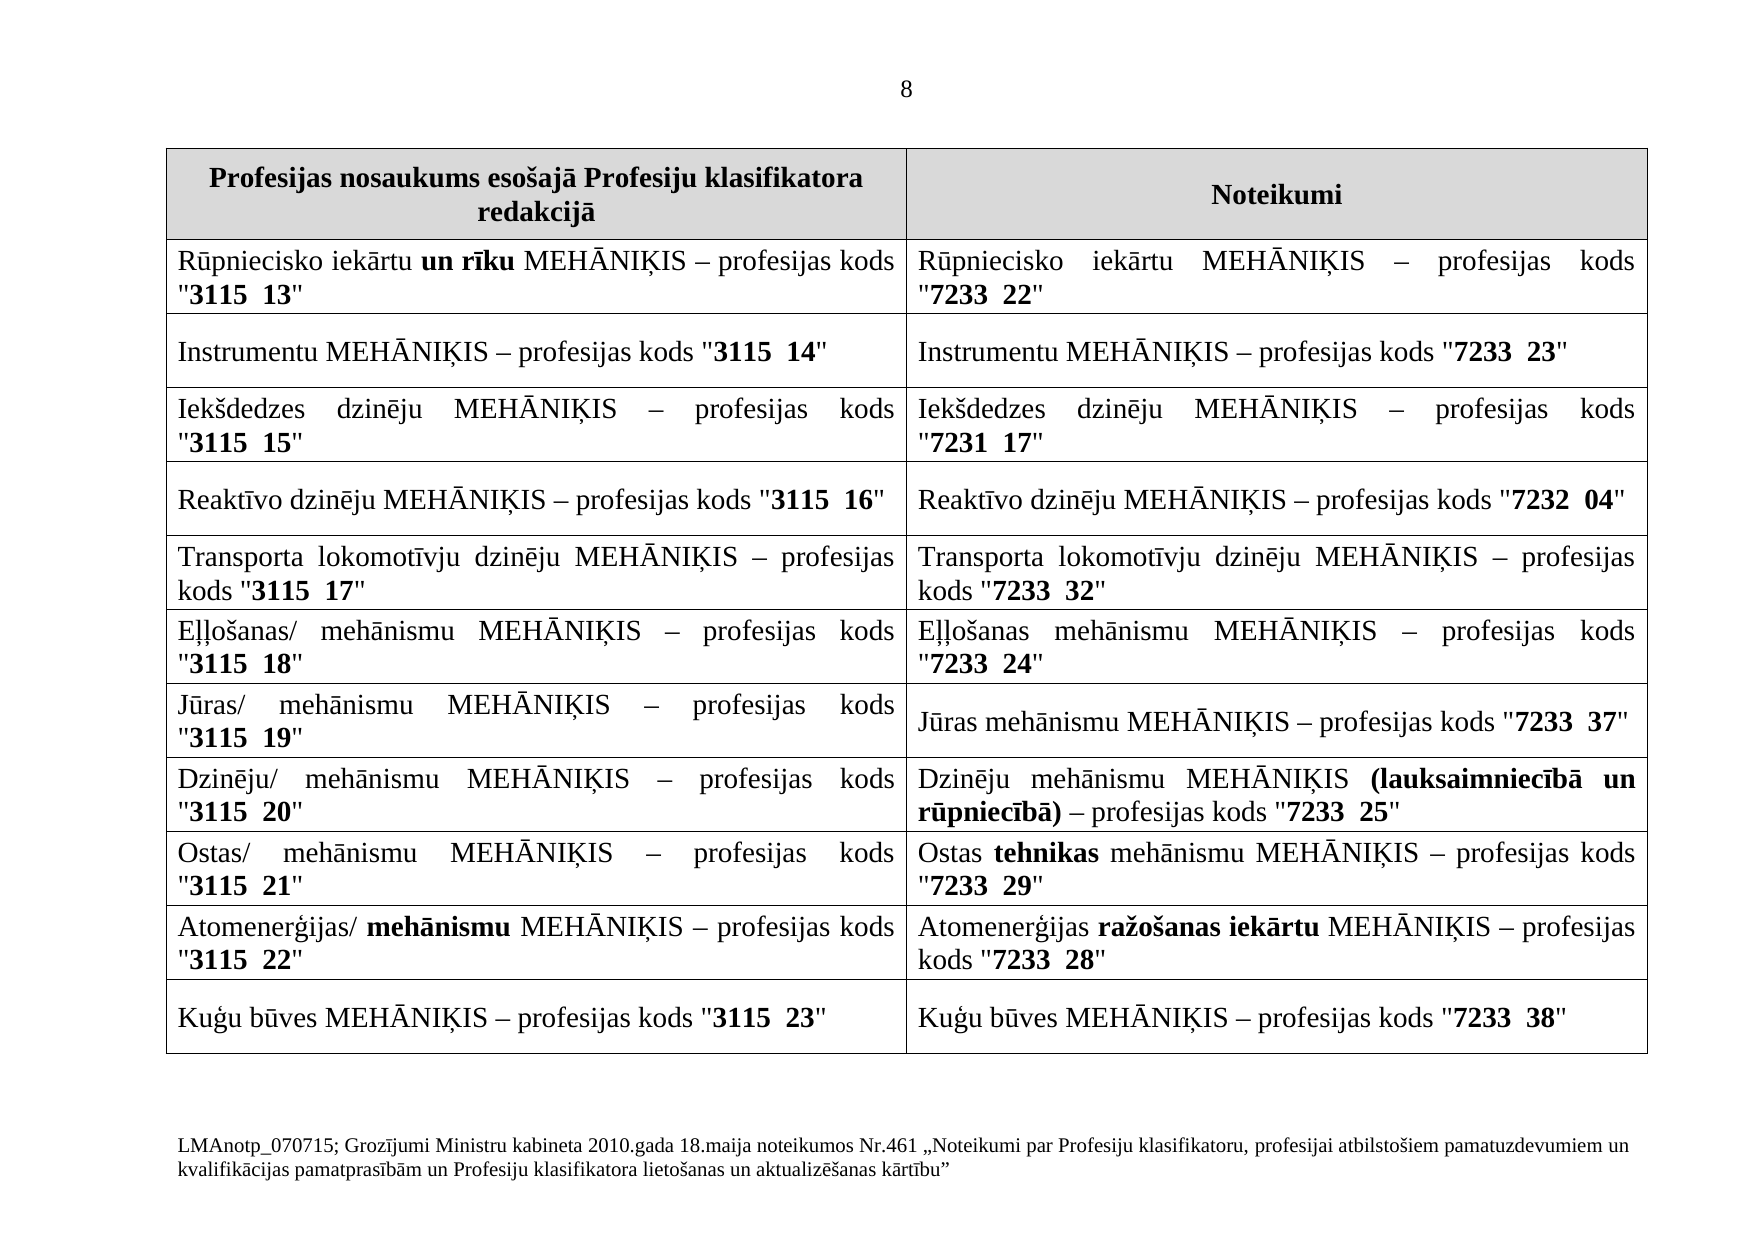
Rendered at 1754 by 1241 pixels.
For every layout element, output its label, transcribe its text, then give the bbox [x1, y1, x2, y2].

table_cell Kuģu būves MEHĀNIĶIS – profesijas kods "7233 38" [907, 980, 1647, 1053]
table_cell Kuģu būves MEHĀNIĶIS – profesijas kods "3115 23" [167, 980, 906, 1053]
table_cell Dzinēju/ mehānismu MEHĀNIĶIS – profesijas kods "3115 20" [167, 758, 906, 831]
table_cell Atomenerģijas/ mehānismu MEHĀNIĶIS – profesijas kods "3115 22" [167, 906, 906, 979]
table_cell Instrumentu MEHĀNIĶIS – profesijas kods "7233 23" [907, 314, 1647, 387]
table_cell Instrumentu MEHĀNIĶIS – profesijas kods "3115 14" [167, 314, 906, 387]
table_cell Rūpniecisko iekārtu MEHĀNIĶIS – profesijas kods "7233 22" [907, 240, 1647, 313]
table_cell Ostas tehnikas mehānismu MEHĀNIĶIS – profesijas kods "7233 29" [907, 832, 1647, 905]
table_cell Iekšdedzes dzinēju MEHĀNIĶIS – profesijas kods "7231 17" [907, 388, 1647, 461]
table_cell Reaktīvo dzinēju MEHĀNIĶIS – profesijas kods "7232 04" [907, 462, 1647, 535]
table_cell Transporta lokomotīvju dzinēju MEHĀNIĶIS – profesijas kods "3115 17" [167, 536, 906, 609]
table_cell Ostas/ mehānismu MEHĀNIĶIS – profesijas kods "3115 21" [167, 832, 906, 905]
table_cell Eļļošanas mehānismu MEHĀNIĶIS – profesijas kods "7233 24" [907, 610, 1647, 683]
table_cell Iekšdedzes dzinēju MEHĀNIĶIS – profesijas kods "3115 15" [167, 388, 906, 461]
table_cell Reaktīvo dzinēju MEHĀNIĶIS – profesijas kods "3115 16" [167, 462, 906, 535]
table_header Noteikumi [907, 149, 1647, 239]
table_cell Eļļošanas/ mehānismu MEHĀNIĶIS – profesijas kods "3115 18" [167, 610, 906, 683]
table_cell Jūras/ mehānismu MEHĀNIĶIS – profesijas kods "3115 19" [167, 684, 906, 757]
table_cell Dzinēju mehānismu MEHĀNIĶIS (lauksaimniecībā un rūpniecībā) – profesijas kods "7233 25" [907, 758, 1647, 831]
table_cell Atomenerģijas ražošanas iekārtu MEHĀNIĶIS – profesijas kods "7233 28" [907, 906, 1647, 979]
table_cell Transporta lokomotīvju dzinēju MEHĀNIĶIS – profesijas kods "7233 32" [907, 536, 1647, 609]
table_cell Jūras mehānismu MEHĀNIĶIS – profesijas kods "7233 37" [907, 684, 1647, 757]
table_header Profesijas nosaukums esošajā Profesiju klasifikatora redakcijā [167, 149, 906, 239]
table_cell Rūpniecisko iekārtu un rīku MEHĀNIĶIS – profesijas kods "3115 13" [167, 240, 906, 313]
